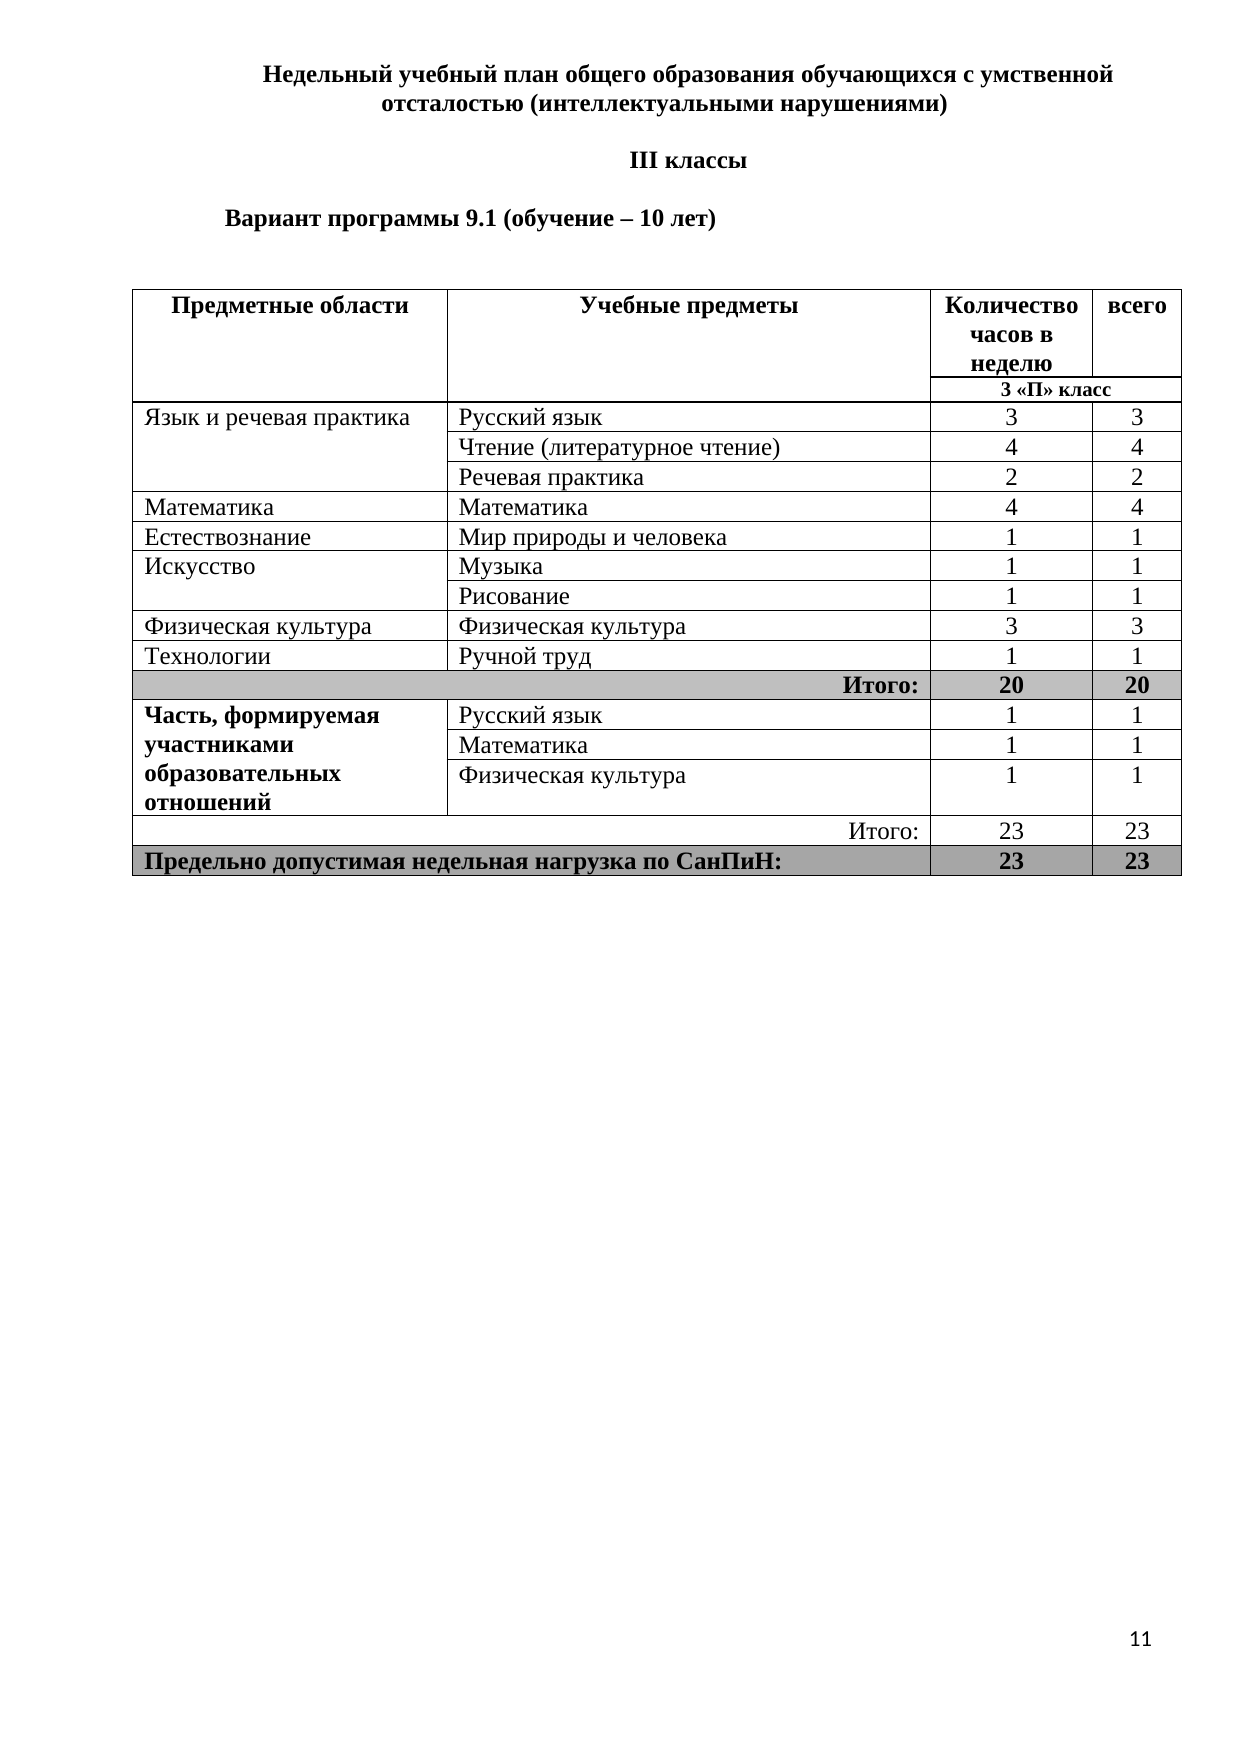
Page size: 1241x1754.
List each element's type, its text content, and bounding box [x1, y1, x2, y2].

table_cell 2 [931, 462, 1092, 491]
table_cell 1 [1093, 522, 1181, 550]
table_cell 3 [1093, 403, 1181, 431]
table_cell 4 [1093, 492, 1181, 521]
table_cell 3 [931, 611, 1092, 640]
table_header всего [1093, 290, 1181, 376]
table_cell 1 [931, 522, 1092, 550]
table_cell 23 [931, 816, 1092, 845]
table_cell Математика [448, 492, 930, 521]
table_cell Мир природы и человека [448, 522, 930, 550]
text Вариант программы 9.1 (обучение – 10 лет) [177, 203, 1152, 232]
table_cell Естествознание [133, 522, 447, 550]
table_cell 20 [1093, 671, 1181, 699]
table_cell Русский язык [448, 700, 930, 729]
table_header Количество часов в неделю [931, 290, 1092, 376]
table_cell Язык и речевая практика [133, 403, 447, 491]
table_cell 23 [931, 846, 1092, 875]
table_cell Рисование [448, 581, 930, 610]
text Недельный учебный план общего образования обучающихся с умственной отсталостью (интеллектуальными нарушениями) [177, 59, 1152, 117]
table_cell 1 [1093, 760, 1181, 815]
table_cell Физическая культура [133, 611, 447, 640]
table_cell 3 [931, 403, 1092, 431]
table_cell 1 [1093, 641, 1181, 669]
table_cell 1 [931, 700, 1092, 729]
table_header Учебные предметы [448, 290, 930, 401]
table_cell Физическая культура [448, 760, 930, 815]
table_cell Речевая практика [448, 462, 930, 491]
table_cell Часть, формируемая участниками образовательных отношений [133, 700, 447, 815]
table_cell Физическая культура [448, 611, 930, 640]
table_cell 23 [1093, 816, 1181, 845]
table_header Предметные области [133, 290, 447, 401]
table_cell 1 [931, 760, 1092, 815]
table_cell Русский язык [448, 403, 930, 431]
text III классы [177, 145, 1152, 174]
table_cell 1 [931, 730, 1092, 759]
table_cell Математика [448, 730, 930, 759]
table_cell Музыка [448, 551, 930, 580]
table_cell Математика [133, 492, 447, 521]
table_cell 4 [931, 492, 1092, 521]
table_cell Чтение (литературное чтение) [448, 432, 930, 461]
table_cell Итого: [133, 816, 930, 845]
table_cell 2 [1093, 462, 1181, 491]
table_cell 1 [1093, 551, 1181, 580]
table_cell Искусство [133, 551, 447, 610]
table_cell 1 [1093, 700, 1181, 729]
table_cell 4 [931, 432, 1092, 461]
table_cell Предельно допустимая недельная нагрузка по СанПиН: [133, 846, 930, 875]
table_cell 23 [1093, 846, 1181, 875]
table_cell 1 [1093, 581, 1181, 610]
table_cell 1 [931, 551, 1092, 580]
table_cell 1 [931, 581, 1092, 610]
table_cell 1 [1093, 730, 1181, 759]
table_cell Технологии [133, 641, 447, 669]
table_cell 4 [1093, 432, 1181, 461]
table_cell 3 [1093, 611, 1181, 640]
table_cell Ручной труд [448, 641, 930, 669]
table_cell 20 [931, 671, 1092, 699]
table_cell 3 «П» класс [931, 378, 1181, 401]
table_cell 1 [931, 641, 1092, 669]
table_cell Итого: [133, 671, 930, 699]
